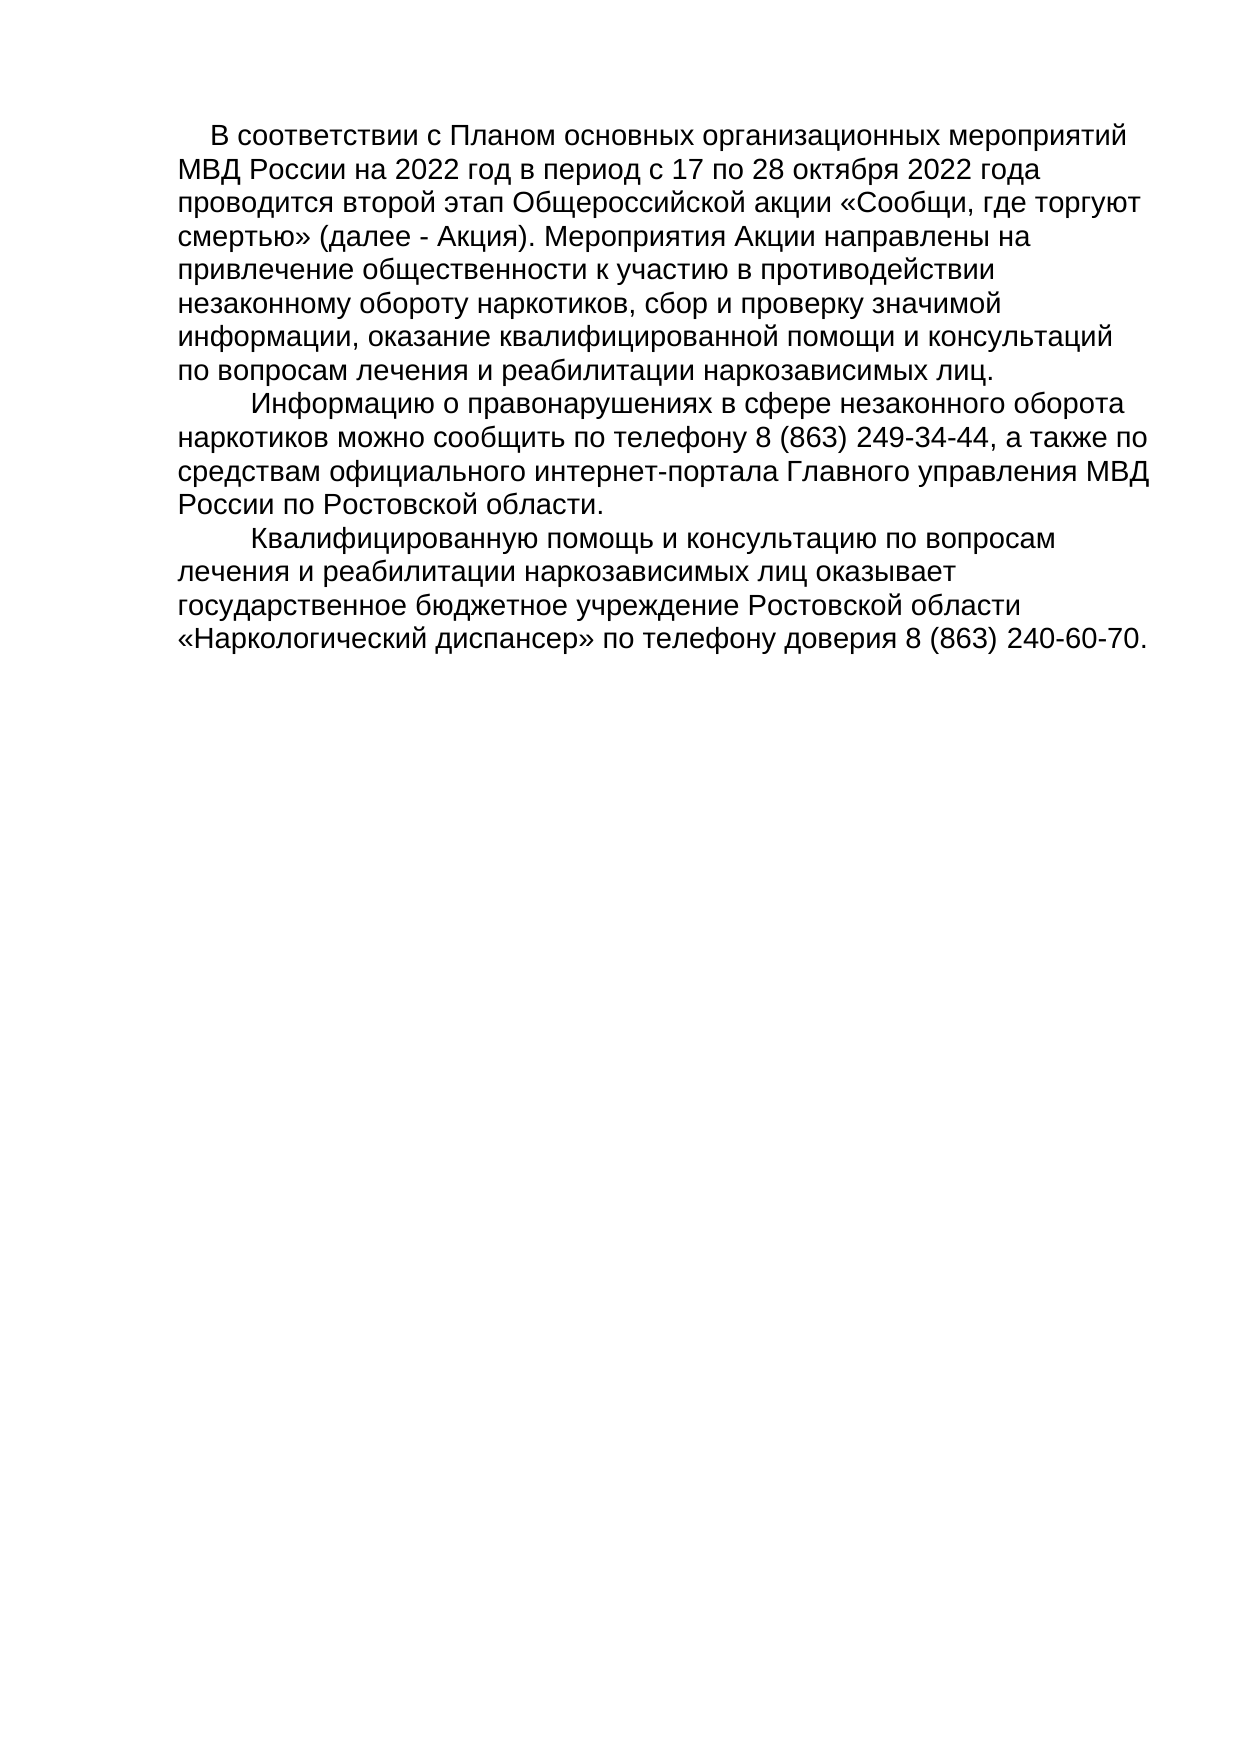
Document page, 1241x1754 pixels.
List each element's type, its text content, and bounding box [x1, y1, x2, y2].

text В соответствии с Планом основных организационных мероприятий МВД России на 2022 год в период с 17 по 28 октября 2022 года проводится второй этап Общероссийской акции «Сообщи, где торгуют смертью» (далее - Акция). Мероприятия Акции направлены на привлечение общественности к участию в противодействии незаконному обороту наркотиков, сбор и проверку значимой информации, оказание квалифицированной помощи и консультаций по вопросам лечения и реабилитации наркозависимых лиц. [177, 118, 1152, 386]
text Квалифицированную помощь и консультацию по вопросам лечения и реабилитации наркозависимых лиц оказывает государственное бюджетное учреждение Ростовской области «Наркологический диспансер» по телефону доверия 8 (863) 240-60-70. [177, 521, 1152, 655]
text Информацию о правонарушениях в сфере незаконного оборота наркотиков можно сообщить по телефону 8 (863) 249-34-44, а также по средствам официального интернет-портала Главного управления МВД России по Ростовской области. [177, 386, 1152, 521]
